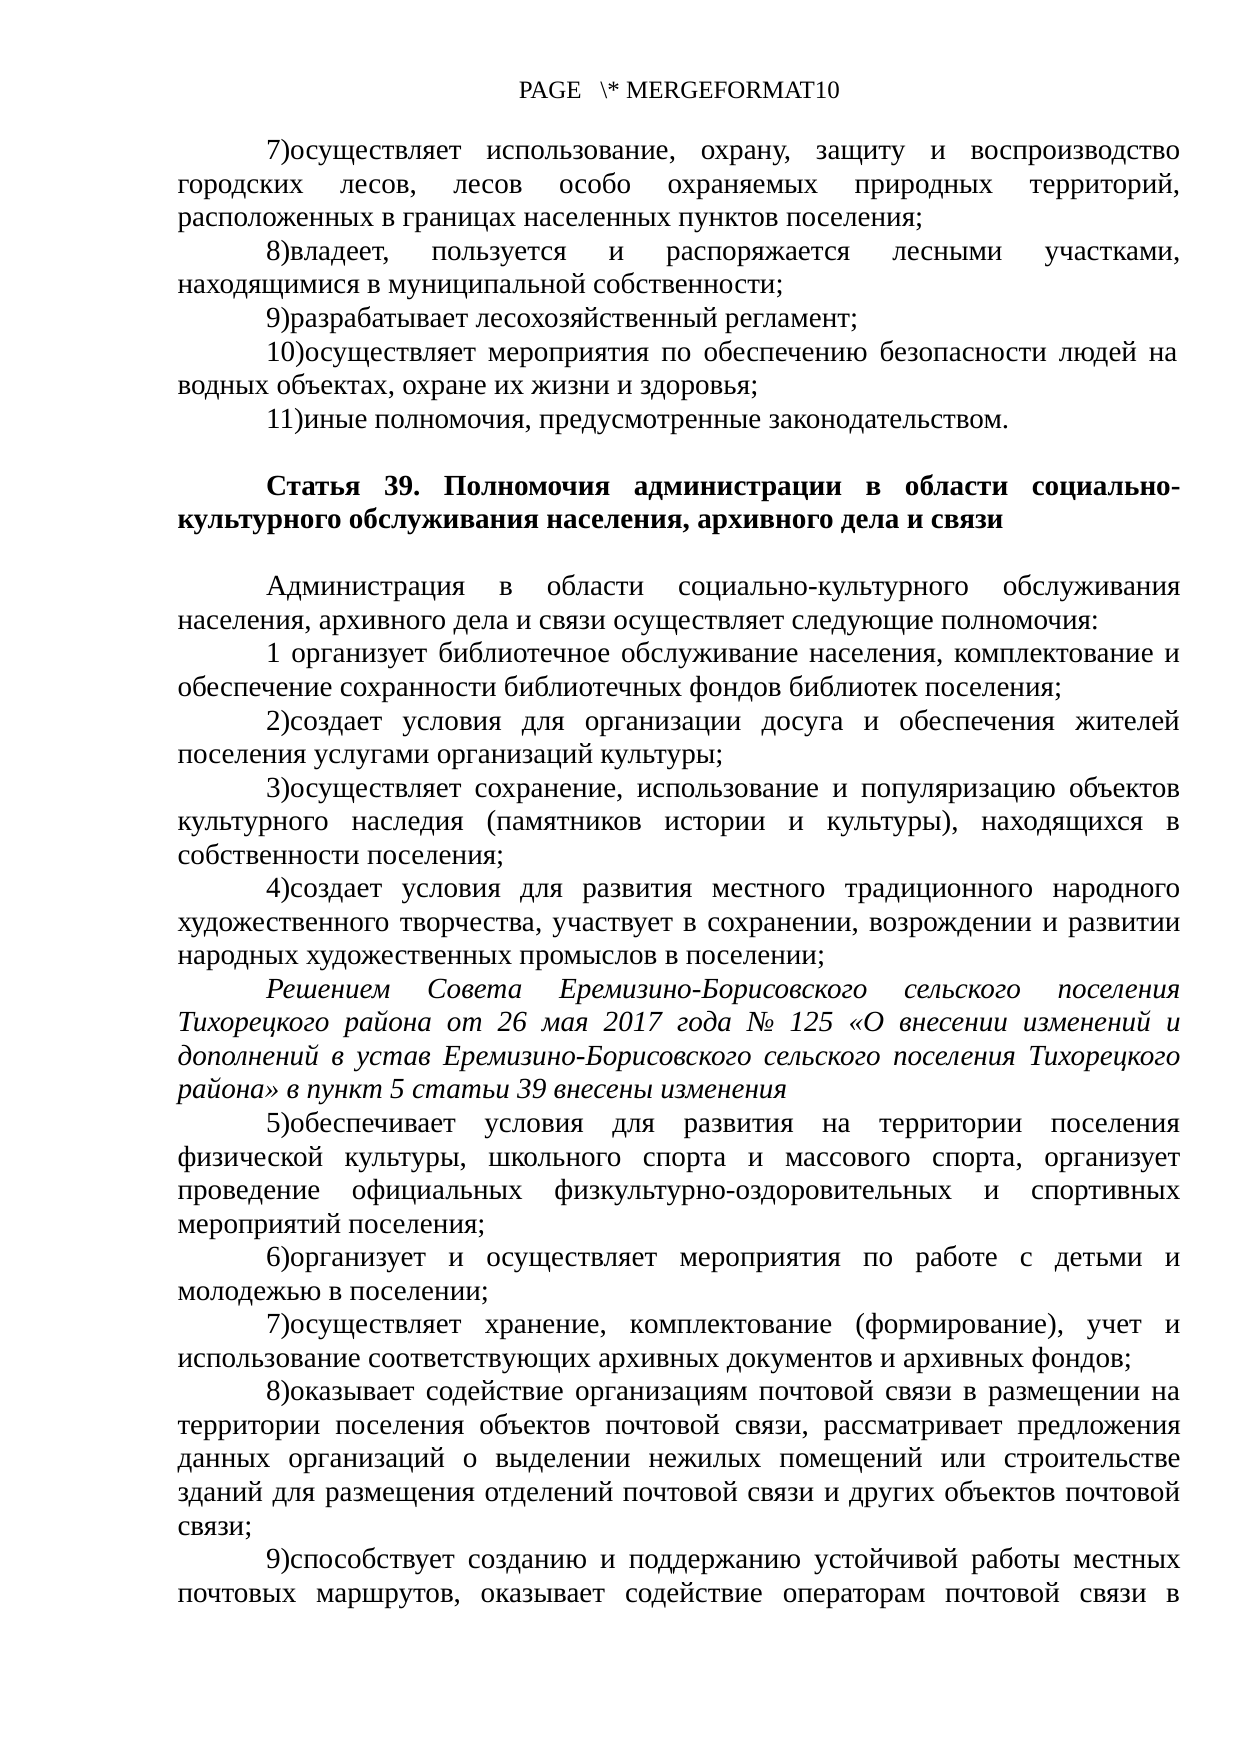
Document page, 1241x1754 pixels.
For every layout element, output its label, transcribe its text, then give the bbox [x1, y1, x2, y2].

text 6)организует и осуществляет мероприятия по работе с детьми и молодежью в поселении; [177, 1239, 1181, 1306]
text 9)разрабатывает лесохозяйственный регламент; [177, 300, 1181, 334]
text 5)обеспечивает условия для развития на территории поселения физической культуры, школьного спорта и массового спорта, организует проведение официальных физкультурно-оздоровительных и спортивных мероприятий поселения; [177, 1105, 1181, 1239]
text 11)иные полномочия, предусмотренные законодательством. [177, 401, 1181, 434]
text 3)осуществляет сохранение, использование и популяризацию объектов культурного наследия (памятников истории и культуры), находящихся в собственности поселения; [177, 770, 1181, 870]
text 7)осуществляет использование, охрану, защиту и воспроизводство городских лесов, лесов особо охраняемых природных территорий, расположенных в границах населенных пунктов поселения; [177, 132, 1181, 233]
text Администрация в области социально-культурного обслуживания населения, архивного дела и связи осуществляет следующие полномочия: [177, 568, 1181, 636]
text 1 организует библиотечное обслуживание населения, комплектование и обеспечение сохранности библиотечных фондов библиотек поселения; [177, 636, 1181, 703]
text Решением Совета Еремизино-Борисовского сельского поселения Тихорецкого района от 26 мая 2017 года № 125 «О внесении изменений и дополнений в устав Еремизино-Борисовского сельского поселения Тихорецкого района» в пункт 5 статьи 39 внесены изменения [177, 971, 1181, 1105]
text 8)оказывает содействие организациям почтовой связи в размещении на территории поселения объектов почтовой связи, рассматривает предложения данных организаций о выделении нежилых помещений или строительстве зданий для размещения отделений почтовой связи и других объектов почтовой связи; [177, 1373, 1181, 1541]
text 7)осуществляет хранение, комплектование (формирование), учет и использование соответствующих архивных документов и архивных фондов; [177, 1306, 1181, 1373]
text 4)создает условия для развития местного традиционного народного художественного творчества, участвует в сохранении, возрождении и развитии народных художественных промыслов в поселении; [177, 870, 1181, 971]
text 10)осуществляет мероприятия по обеспечению безопасности людей на водных объектах, охране их жизни и здоровья; [177, 334, 1178, 401]
text 8)владеет, пользуется и распоряжается лесными участками, находящимися в муниципальной собственности; [177, 233, 1181, 300]
text 2)создает условия для организации досуга и обеспечения жителей поселения услугами организаций культуры; [177, 703, 1181, 770]
text Статья 39. Полномочия администрации в области социально-культурного обслуживания населения, архивного дела и связи [177, 468, 1181, 535]
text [177, 1541, 1181, 1608]
